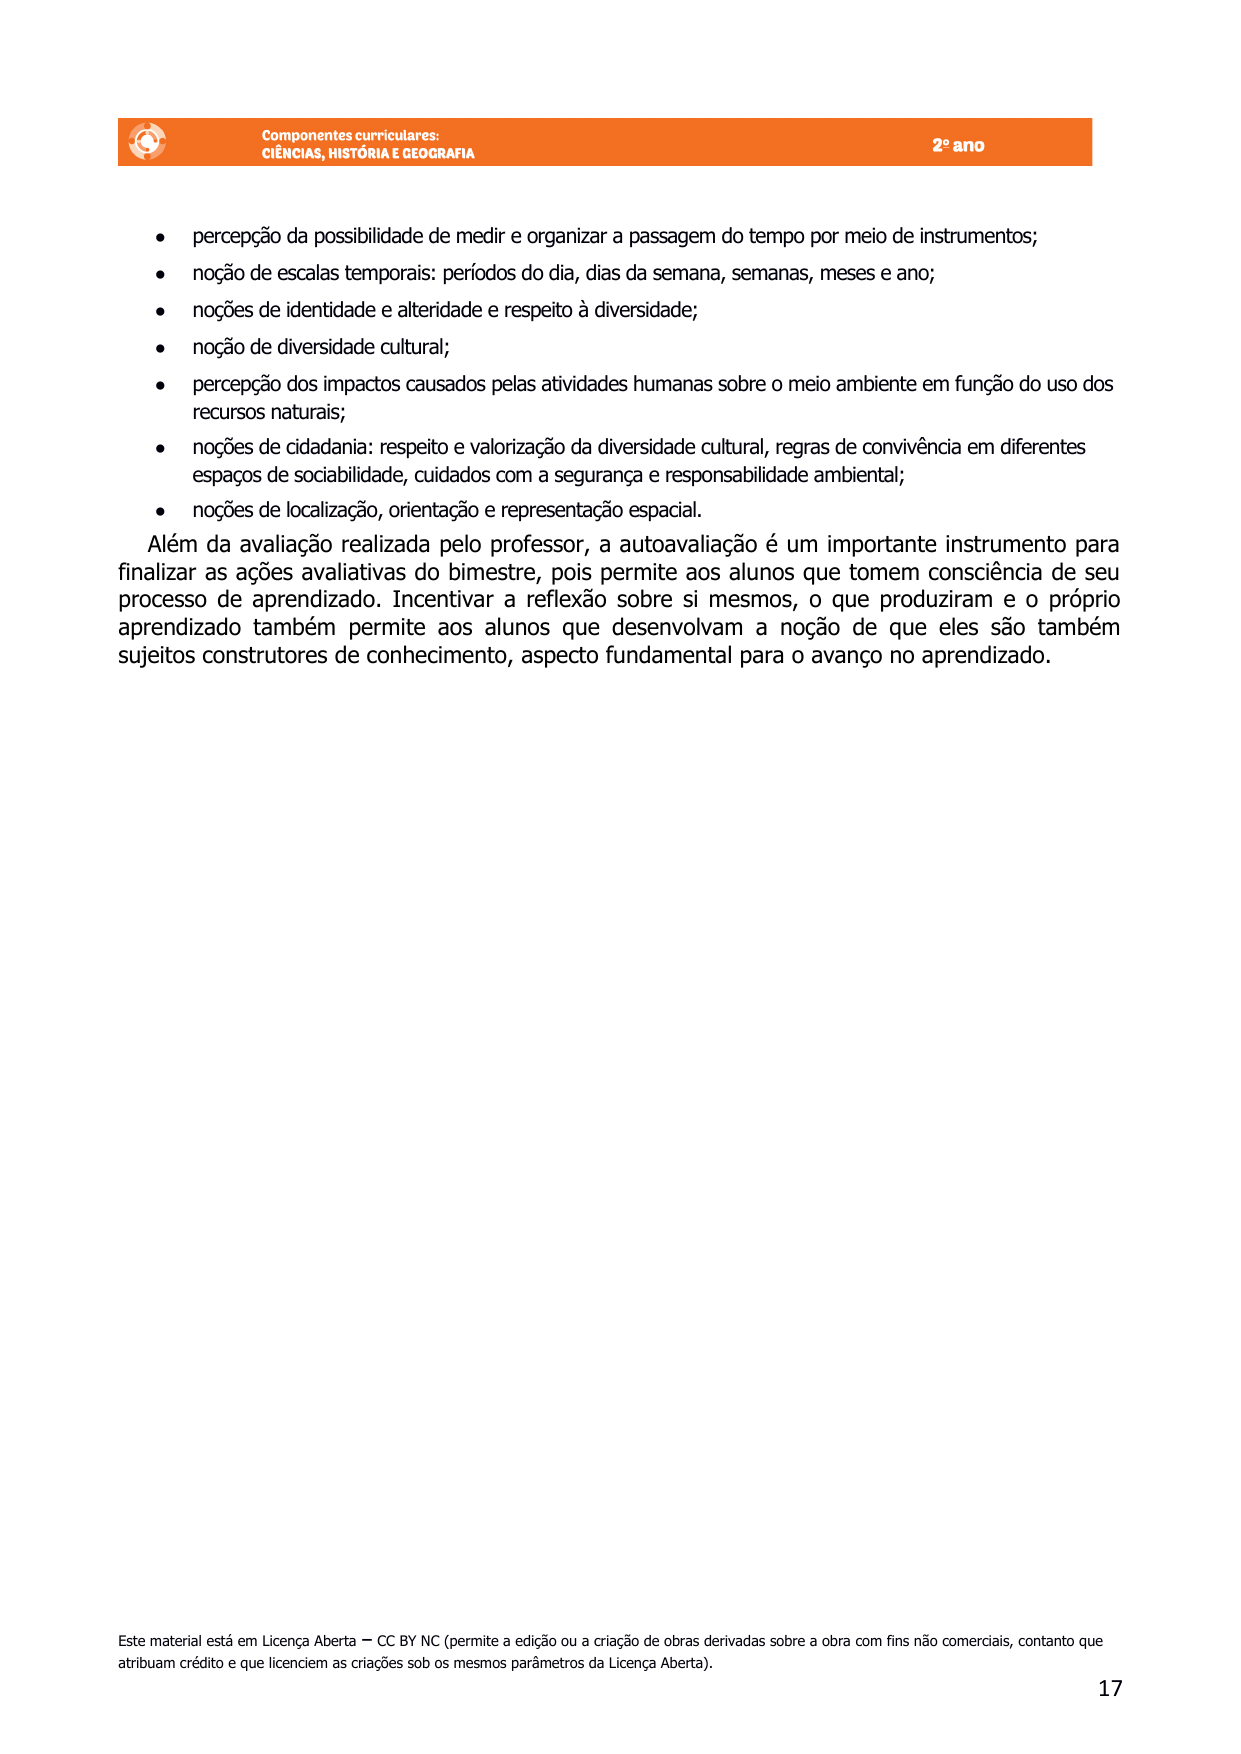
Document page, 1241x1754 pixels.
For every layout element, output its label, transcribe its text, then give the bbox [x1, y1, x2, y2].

picture [118, 118, 1093, 166]
list noção de escalas temporais: períodos do dia, dias da semana, semanas, meses e ano; [155, 258, 1122, 287]
list noção de diversidade cultural; [155, 332, 1122, 361]
text Além da avaliação realizada pelo professor, a autoavaliação é um importante instrumento para finalizar as ações avaliativas do bimestre, pois permite aos alunos que tomem consciência de seu processo de aprendizado. Incentivar a reflexão sobre si mesmos, o que produziram e o próprio aprendizado também permite aos alunos que desenvolvam a noção de que eles são também sujeitos construtores de conhecimento, aspecto fundamental para o avanço no aprendizado. [118, 529, 1122, 668]
list noções de identidade e alteridade e respeito à diversidade; [155, 296, 1122, 324]
list noções de cidadania: respeito e valorização da diversidade cultural, regras de convivência em diferentes espaços de sociabilidade, cuidados com a segurança e responsabilidade ambiental; [155, 432, 1122, 487]
list percepção da possibilidade de medir e organizar a passagem do tempo por meio de instrumentos; [155, 222, 1122, 250]
list percepção dos impactos causados pelas atividades humanas sobre o meio ambiente em função do uso dos recursos naturais; [155, 369, 1122, 424]
list noções de localização, orientação e representação espacial. [155, 496, 1122, 524]
